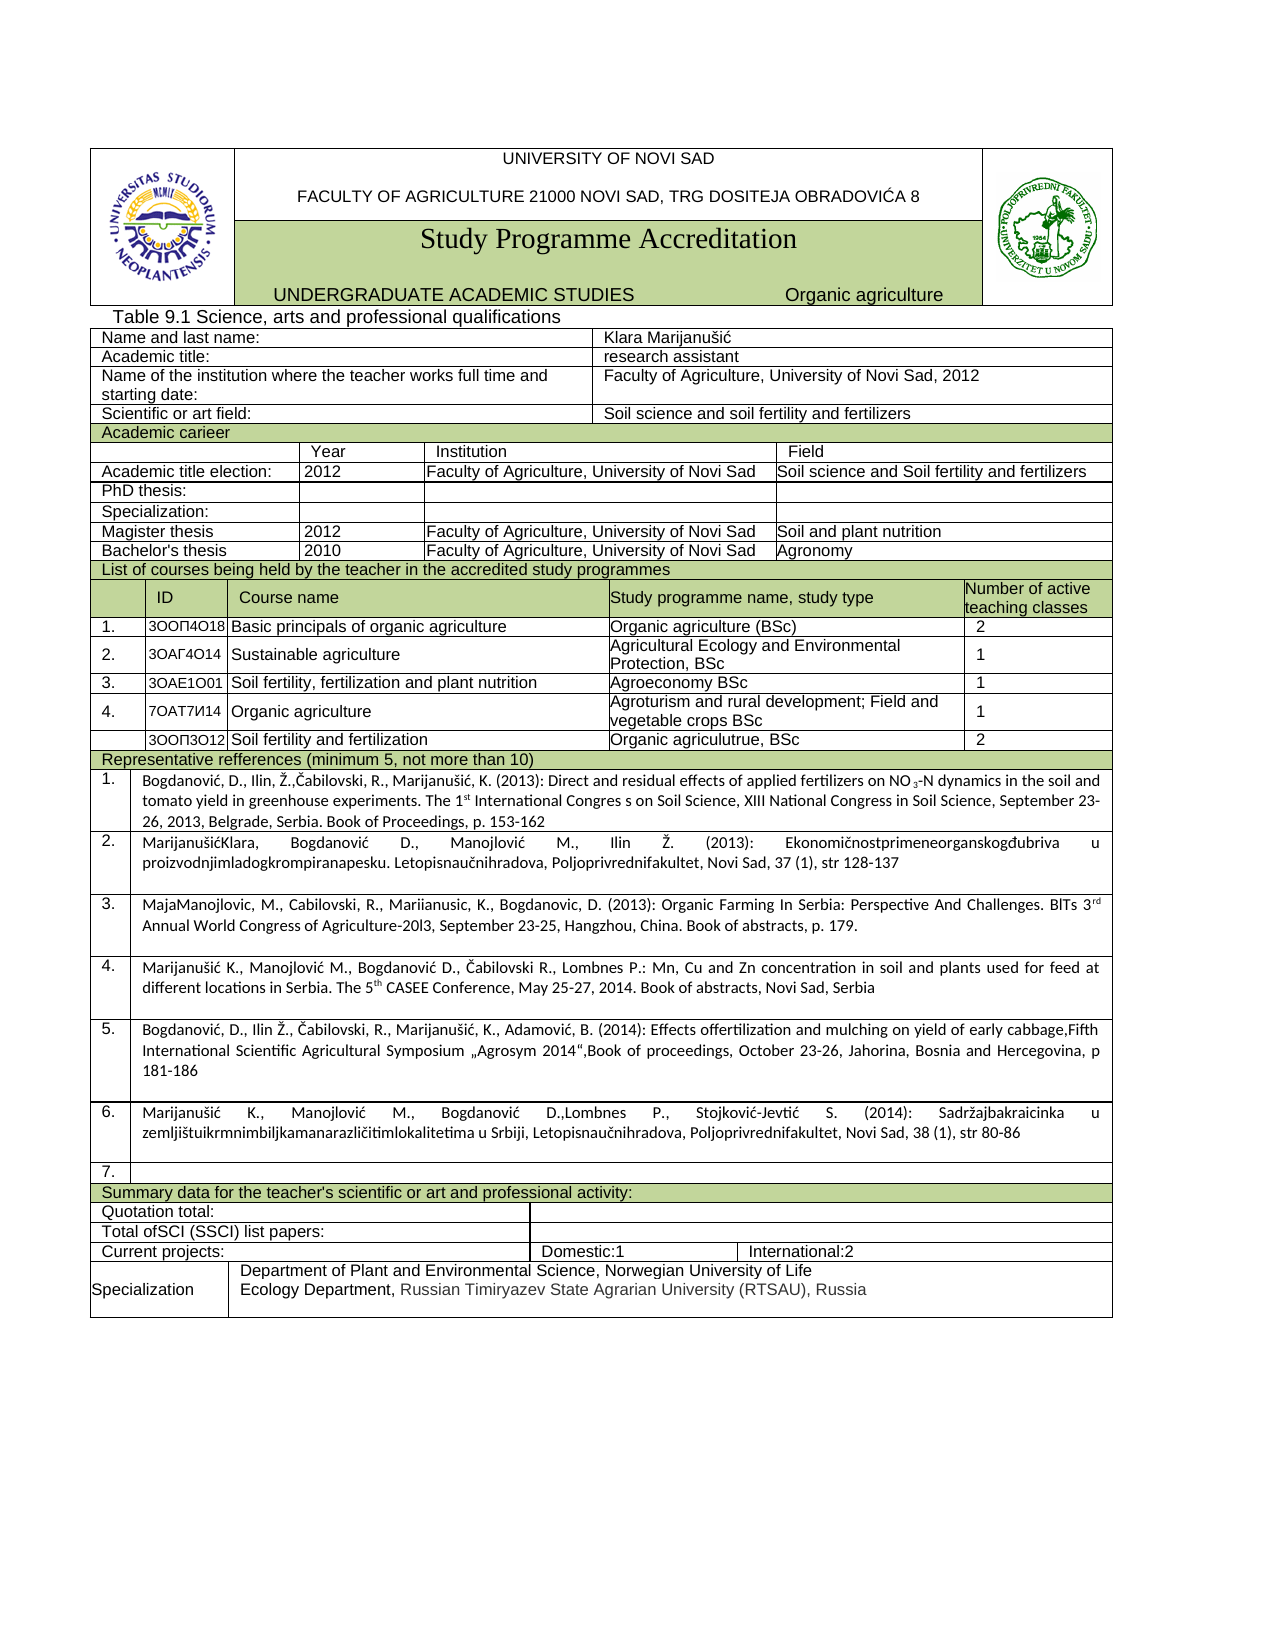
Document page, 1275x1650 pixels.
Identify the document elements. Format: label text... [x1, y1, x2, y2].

table_cell Faculty of Agriculture, University of Novi Sad [425, 523, 776, 541]
table_header [91, 149, 234, 305]
table_cell Bogdanović, D., Ilin, Ž.,Čabilovski, R., Marijanušić, K. (2013): Direct and residual effects of applied fertilizers on NO3-N dynamics in the soil and tomato yield in greenhouse experiments. The 1st International Congres s on Soil Science, XIII National Congress in Soil Science, September 23-26, 2013, Belgrade, Serbia. Book of Proceedings, p. 153-162 [131, 770, 1112, 831]
table_cell [91, 770, 130, 831]
table_cell Name of the institution where the teacher works full time and starting date: [91, 367, 592, 404]
table_cell 7ОAТ7И14 [146, 694, 227, 730]
table_cell MajaManojlovic, M., Cabilovski, R., Mariianusic, K., Bogdanovic, D. (2013): Organic Farming In Serbia: Perspective And Challenges. BlTs 3rd Annual World Congress of Agriculture-20l3, September 23-25, Hangzhou, China. Book of abstracts, p. 179. [131, 895, 1112, 956]
table_cell 2012 [300, 463, 424, 481]
table_cell Agricultural Ecology and Environmental Protection, BSc [610, 637, 964, 673]
table_cell ID [146, 580, 227, 617]
table_cell Year [300, 443, 424, 462]
table_header [983, 149, 1112, 305]
table_cell Total ofSCI (SSCI) list papers: [91, 1223, 529, 1242]
table_header UNIVERSITY OF NOVI SAD FACULTY OF AGRICULTURE 21000 NOVI SAD, TRG DOSITEJA OBRADOVIĆA 8 [235, 149, 982, 220]
table_cell [91, 1103, 130, 1162]
table_cell Academic title: [91, 348, 592, 366]
table_cell Specialization: [91, 503, 299, 522]
table_cell Specialization [91, 1262, 228, 1317]
table_cell 1. [91, 618, 145, 636]
table_cell Faculty of Agriculture, University of Novi Sad [425, 463, 776, 481]
table_cell [91, 580, 145, 617]
table_cell Number of active teaching classes [965, 580, 1112, 617]
table_cell [91, 443, 299, 462]
table_cell Marijanušić K., Manojlović M., Bogdanović D., Čabilovski R., Lombnes P.: Mn, Cu and Zn concentration in soil and plants used for feed at different locations in Serbia. The 5th CASEE Conference, May 25-27, 2014. Book of abstracts, Novi Sad, Serbia [131, 957, 1112, 1019]
text Table 9.1 Science, arts and professional qualifications [112, 306, 1134, 328]
table_cell [300, 503, 424, 522]
table_cell Magister thesis [91, 523, 299, 541]
table_cell Soil science and Soil fertility and fertilizers [777, 463, 1112, 481]
table_cell Faculty of Agriculture, University of Novi Sad, 2012 [593, 367, 1112, 404]
picture [101, 167, 222, 287]
table_cell Organic agriculutrue, BSc [610, 731, 964, 750]
table_cell [777, 503, 1112, 522]
table_cell Sustainable agriculture [228, 637, 609, 673]
table_header Klara Marijanušić [593, 329, 1112, 347]
table_cell [425, 483, 776, 502]
table_cell Study programme name, study type [610, 580, 964, 617]
table_cell 2. [91, 637, 145, 673]
table_cell research assistant [593, 348, 1112, 366]
table_cell [91, 731, 145, 750]
table_cell [91, 1163, 130, 1182]
table_cell Summary data for the teacher's scientific or art and professional activity: [91, 1184, 1112, 1202]
table_header Name and last name: [91, 329, 592, 347]
table_cell Representative refferences (minimum 5, not more than 10) [91, 751, 1112, 769]
table_cell 3. [91, 674, 145, 692]
table_cell Course name [228, 580, 609, 617]
table_cell 1 [965, 694, 1112, 730]
table_cell Basic principals of organic agriculture [228, 618, 609, 636]
table_cell Agronomy [777, 542, 1112, 560]
table_cell Scientific or art field: [91, 405, 592, 423]
table_cell [531, 1203, 1112, 1222]
table_cell Quotation total: [91, 1203, 529, 1222]
table_cell Marijanušić K., Manojlović M., Bogdanović D.,Lombnes P., Stojković-Jevtić S. (2014): Sadržajbakraicinka u zemljištuikrmnimbiljkamanarazličitimlokalitetima u Srbiji, Letopisnaučnihradova, Poljoprivrednifakultet, Novi Sad, 38 (1), str 80-86 [131, 1103, 1112, 1162]
table_cell MarijanušićKlara, Bogdanović D., Manojlović M., Ilin Ž. (2013): Ekonomičnostprimeneorganskogđubriva u proizvodnjimladogkrompiranapesku. Letopisnaučnihradova, Poljoprivrednifakultet, Novi Sad, 37 (1), str 128-137 [131, 832, 1112, 894]
table_cell [531, 1223, 1112, 1242]
table_cell 2010 [300, 542, 424, 560]
table_cell Department of Plant and Environmental Science, Norwegian University of Life Ecology Department, Russian Timiryazev State Agrarian University (RTSAU), Russia [229, 1262, 1112, 1317]
table_cell [91, 1020, 130, 1101]
table_cell 3ОАГ4О14 [146, 637, 227, 673]
table_cell Agroeconomy BSc [610, 674, 964, 692]
table_cell [300, 483, 424, 502]
table_cell Soil science and soil fertility and fertilizers [593, 405, 1112, 423]
table_cell Field [777, 443, 1112, 462]
table_cell 2012 [300, 523, 424, 541]
table_cell Soil fertility, fertilization and plant nutrition [228, 674, 609, 692]
table_cell 4. [91, 694, 145, 730]
table_cell [91, 957, 130, 1019]
table_cell Bogdanović, D., Ilin Ž., Čabilovski, R., Marijanušić, K., Adamović, B. (2014): Effects offertilization and mulching on yield of early cabbage,Fifth International Scientific Agricultural Symposium „Agrosym 2014“,Book of proceedings, October 23-26, Jahorina, Bosnia and Hercegovina, p 181-186 [131, 1020, 1112, 1101]
table_cell List of courses being held by the teacher in the accredited study programmes [91, 561, 1112, 579]
table_cell [91, 895, 130, 956]
table_cell Soil and plant nutrition [777, 523, 1112, 541]
table_cell Organic agriculture (BSc) [610, 618, 964, 636]
table_cell Agroturism and rural development; Field and vegetable crops BSc [610, 694, 964, 730]
table_cell Academic title election: [91, 463, 299, 481]
table_cell 2 [965, 731, 1112, 750]
table_cell International:2 [738, 1243, 1112, 1261]
table_cell Study Programme Accreditation UNDERGRADUATE ACADEMIC STUDIES Organic agriculture [235, 221, 982, 305]
table_cell PhD thesis: [91, 483, 299, 502]
table_cell Institution [425, 443, 776, 462]
table_cell Bachelor's thesis [91, 542, 299, 560]
table_cell 3ООП4О18 [146, 618, 227, 636]
table_cell [91, 832, 130, 894]
table_cell [131, 1163, 1112, 1182]
table_cell 3OOП3О12 [146, 731, 227, 750]
table_cell Faculty of Agriculture, University of Novi Sad [425, 542, 776, 560]
table_cell 1 [965, 674, 1112, 692]
table_cell Organic agriculture [228, 694, 609, 730]
table_cell Soil fertility and fertilization [228, 731, 609, 750]
table_cell [777, 483, 1112, 502]
table_cell 1 [965, 637, 1112, 673]
table_cell 3ОАЕ1О01 [146, 674, 227, 692]
table_cell 2 [965, 618, 1112, 636]
picture [995, 172, 1101, 282]
table_cell Domestic:1 [531, 1243, 737, 1261]
table_cell Current projects: [91, 1243, 529, 1261]
table_cell [425, 503, 776, 522]
table_cell Academic carieer [91, 424, 1112, 442]
